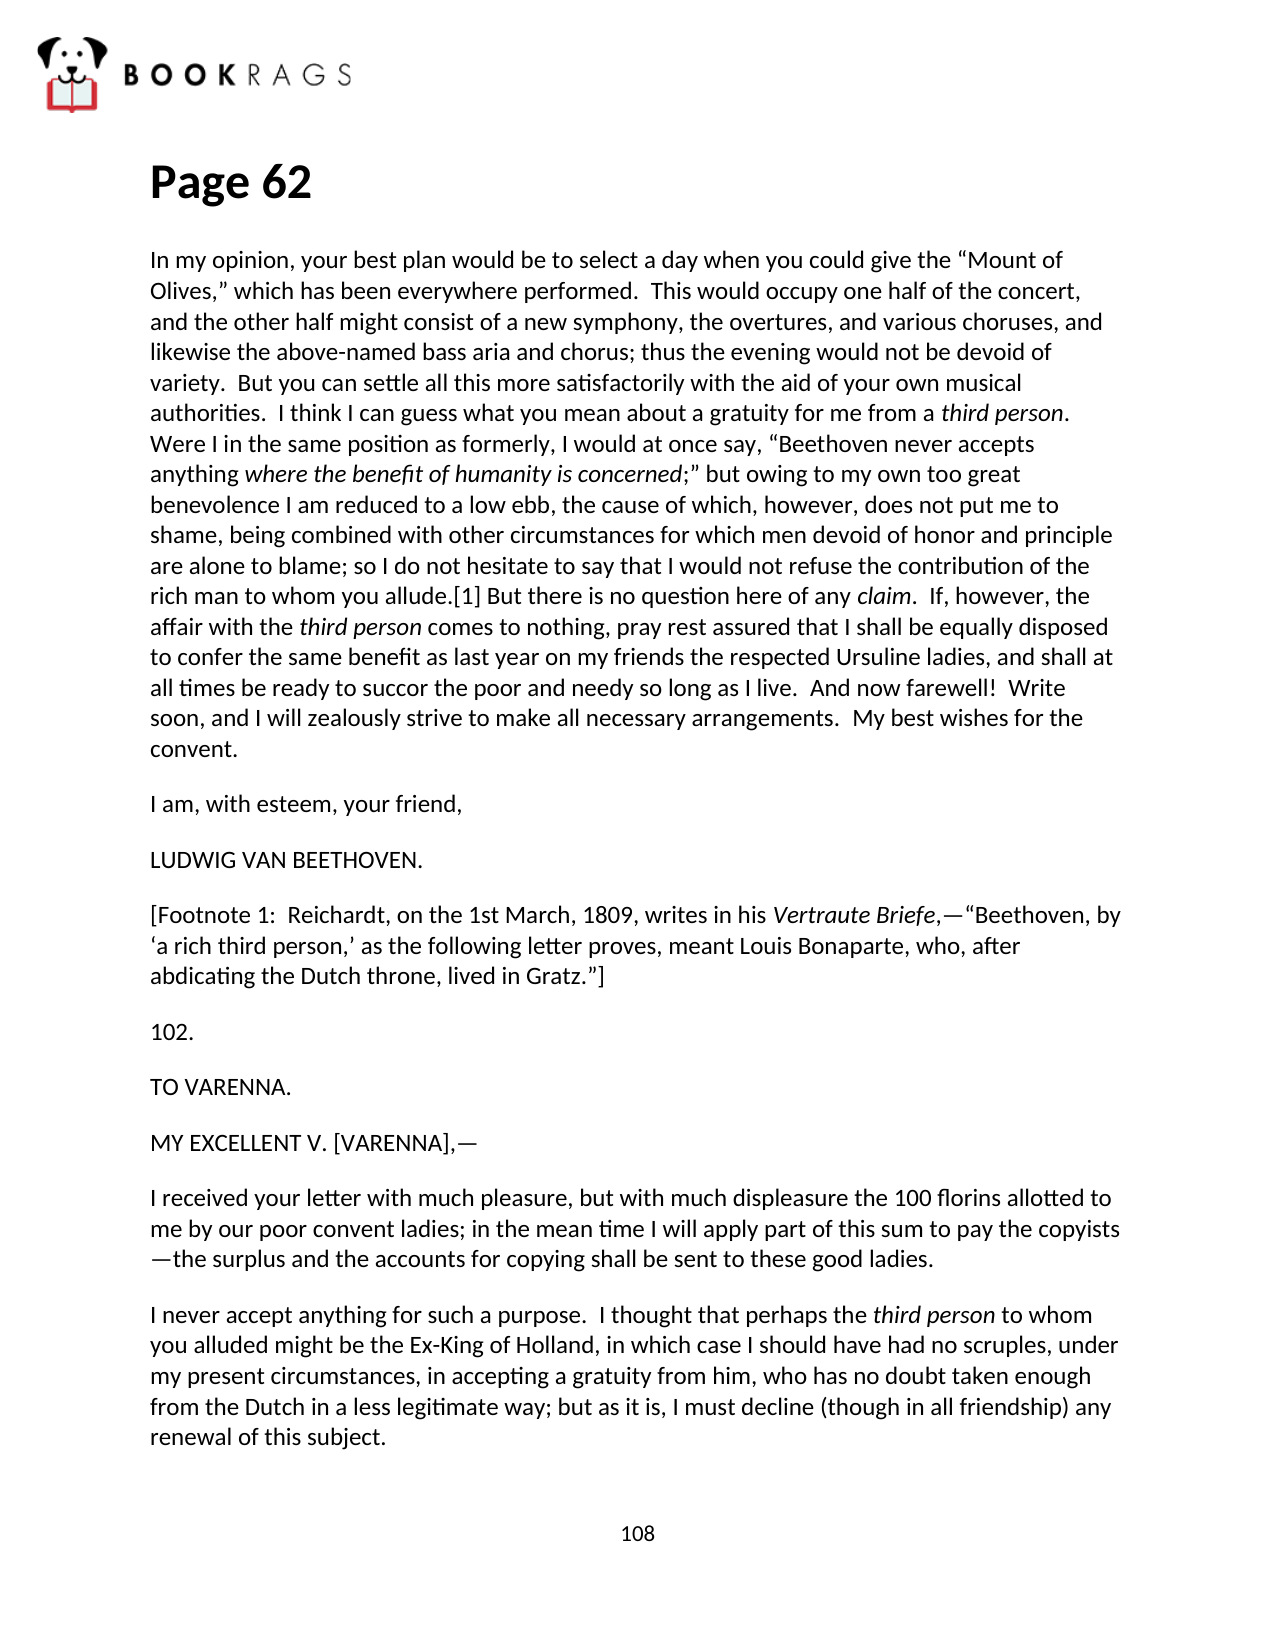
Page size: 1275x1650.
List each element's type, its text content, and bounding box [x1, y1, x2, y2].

text TO VARENNA. [150, 1072, 1125, 1102]
text I never accept anything for such a purpose. I thought that perhaps the third person to whom you alluded might be the Ex-King of Holland, in which case I should have had no scruples, under my present circumstances, in accepting a gratuity from him, who has no doubt taken enough from the Dutch in a less legitimate way; but as it is, I must decline (though in all friendship) any renewal of this subject. [150, 1299, 1125, 1452]
text 102. [150, 1016, 1125, 1047]
text MY EXCELLENT V. [VARENNA],—­ [150, 1127, 1125, 1158]
text I am, with esteem, your friend, [150, 788, 1125, 819]
text In my opinion, your best plan would be to select a day when you could give the “Mount of Olives,” which has been everywhere performed. This would occupy one half of the concert, and the other half might consist of a new symphony, the overtures, and various choruses, and likewise the above-named bass aria and chorus; thus the evening would not be devoid of variety. But you can settle all this more satisfactorily with the aid of your own musical authorities. I think I can guess what you mean about a gratuity for me from a third person. Were I in the same position as formerly, I would at once say, “Beethoven never accepts anything where the benefit of humanity is concerned;” but owing to my own too great benevolence I am reduced to a low ebb, the cause of which, however, does not put me to shame, being combined with other circumstances for which men devoid of honor and principle are alone to blame; so I do not hesitate to say that I would not refuse the contribution of the rich man to whom you allude.[1] But there is no question here of any claim. If, however, the affair with the third person comes to nothing, pray rest assured that I shall be equally disposed to confer the same benefit as last year on my friends the respected Ursuline ladies, and shall at all times be ready to succor the poor and needy so long as I live. And now farewell! Write soon, and I will zealously strive to make all necessary arrangements. My best wishes for the convent. [150, 244, 1125, 763]
text LUDWIG VAN BEETHOVEN. [150, 844, 1125, 874]
picture [37, 37, 351, 113]
text I received your letter with much pleasure, but with much displeasure the 100 florins allotted to me by our poor convent ladies; in the mean time I will apply part of this sum to pay the copyists—­the surplus and the accounts for copying shall be sent to these good ladies. [150, 1183, 1125, 1274]
text [Footnote 1: Reichardt, on the 1st March, 1809, writes in his Vertraute Briefe,—­“Beethoven, by ‘a rich third person,’ as the following letter proves, meant Louis Bonaparte, who, after abdicating the Dutch throne, lived in Gratz.”] [150, 899, 1125, 991]
text Page 62 [150, 150, 1125, 211]
